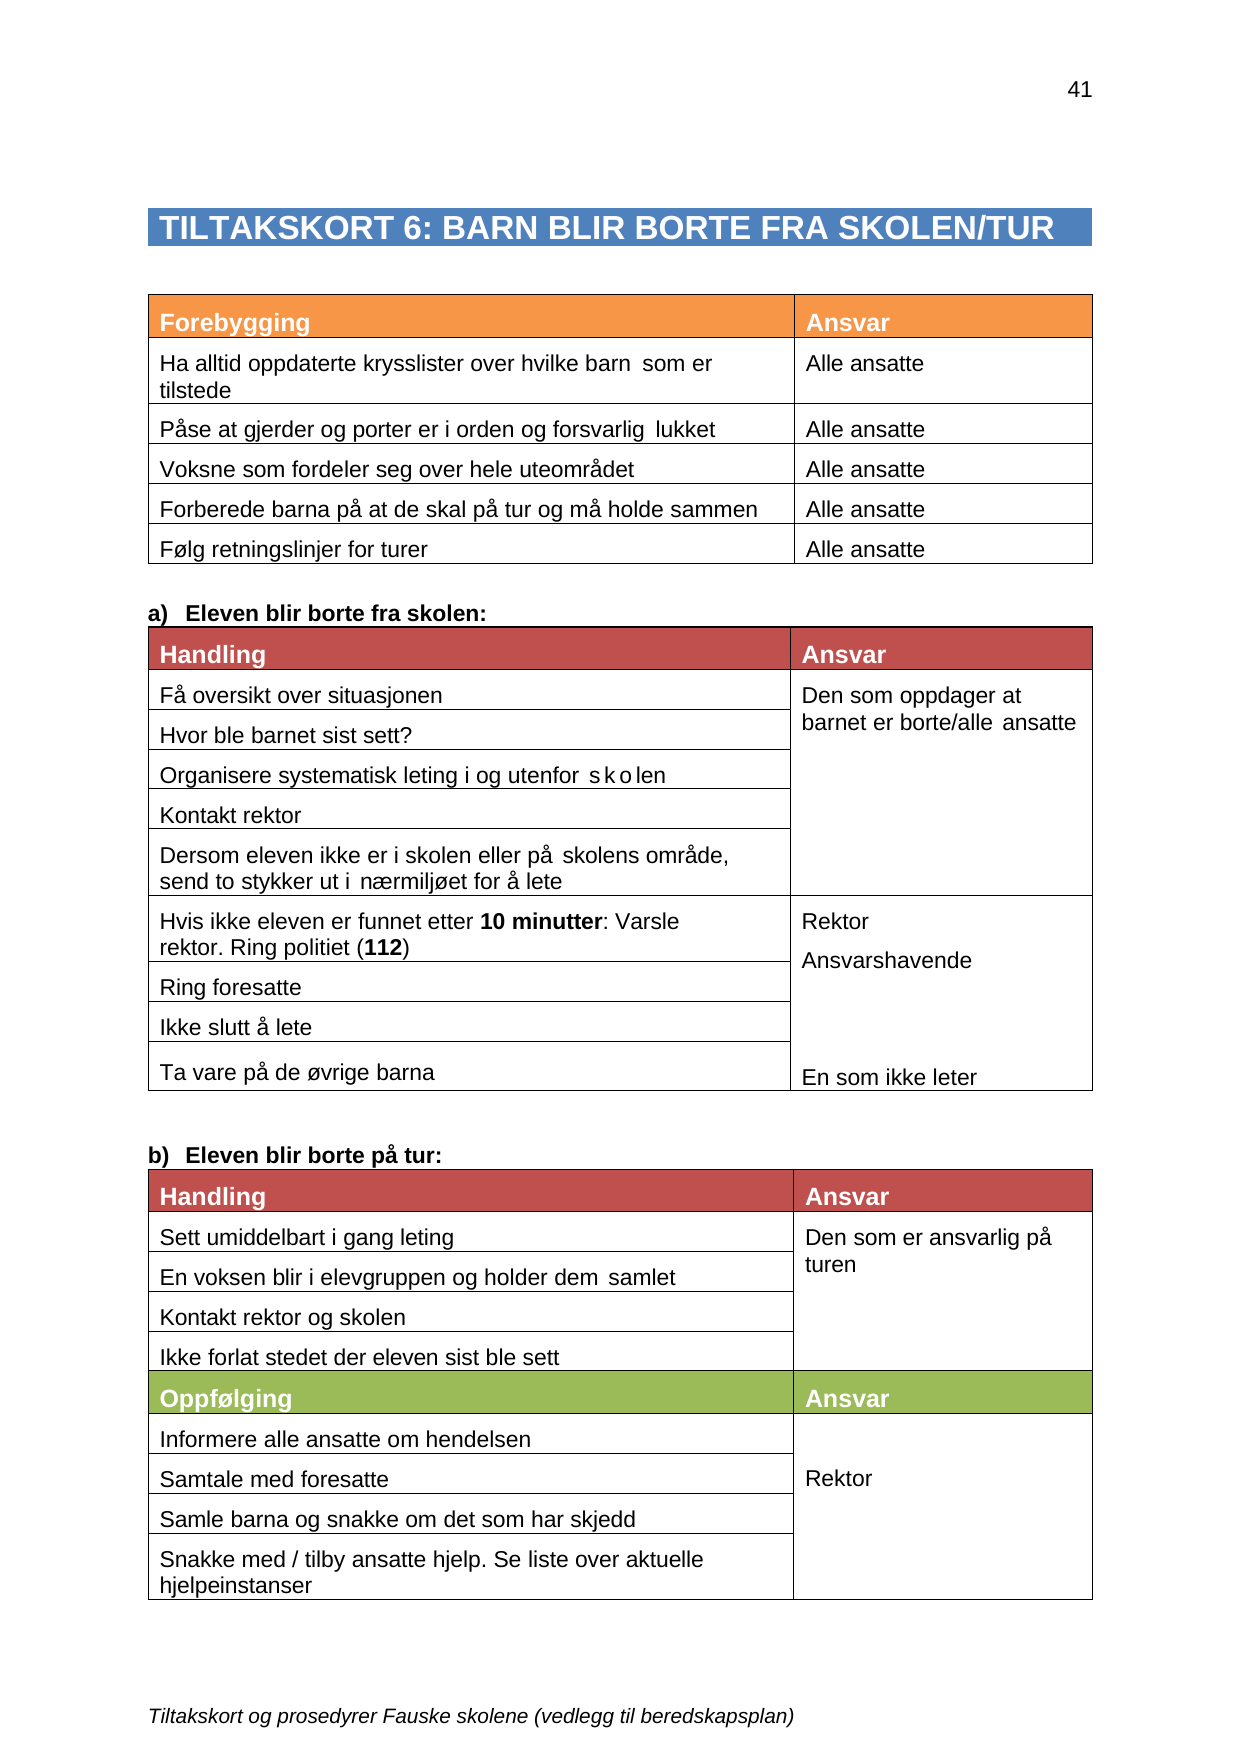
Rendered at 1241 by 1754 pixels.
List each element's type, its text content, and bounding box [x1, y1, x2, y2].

table_cell Ansvar [794, 1371, 1092, 1413]
table_cell Alle ansatte [795, 338, 1092, 403]
table_cell Forberede barna på at de skal på tur og må holde sammen [149, 484, 794, 523]
table_cell Hvor ble barnet sist sett? [149, 710, 790, 748]
table_cell Voksne som fordeler seg over hele uteområdet [149, 444, 794, 483]
table_cell Den som er ansvarlig på turen [794, 1212, 1092, 1370]
table_cell Informere alle ansatte om hendelsen [149, 1414, 793, 1453]
table_cell Rektor [794, 1414, 1092, 1599]
table_cell Følg retningslinjer for turer [149, 524, 794, 562]
table_cell Rektor Ansvarshavende En som ikke leter [791, 896, 1092, 1090]
table_cell Kontakt rektor og skolen [149, 1292, 793, 1331]
table_cell Alle ansatte [795, 484, 1092, 523]
table_cell Dersom eleven ikke er i skolen eller på skolens område, send to stykker ut i nærmiljøet for å lete [149, 829, 790, 894]
table_cell Alle ansatte [795, 444, 1092, 483]
table_cell Hvis ikke eleven er funnet etter 10 minutter: Varsle rektor. Ring politiet (112) [149, 896, 790, 961]
table_header Ansvar [795, 295, 1092, 337]
table_cell Ha alltid oppdaterte krysslister over hvilke barn som er tilstede [149, 338, 794, 403]
table_cell Alle ansatte [795, 404, 1092, 443]
table_cell Ring foresatte [149, 962, 790, 1001]
table_header Forebygging [149, 295, 794, 337]
table_header TILTAKSKORT 6: BARN BLIR BORTE FRA SKOLEN/TUR [148, 208, 1092, 246]
table_cell Samle barna og snakke om det som har skjedd [149, 1494, 793, 1532]
list Eleven blir borte på tur: [148, 1142, 1093, 1168]
list Eleven blir borte fra skolen: [148, 600, 1093, 626]
table_header Ansvar [791, 628, 1092, 669]
table_cell Organisere systematisk leting i og utenfor skolen [149, 750, 790, 788]
table_cell Ikke forlat stedet der eleven sist ble sett [149, 1332, 793, 1370]
table_cell Alle ansatte [795, 524, 1092, 562]
table_cell Snakke med / tilby ansatte hjelp. Se liste over aktuelle hjelpeinstanser [149, 1534, 793, 1599]
table_cell En voksen blir i elevgruppen og holder dem samlet [149, 1252, 793, 1291]
table_cell Få oversikt over situasjonen [149, 670, 790, 708]
table_header Handling [149, 1170, 793, 1211]
table_cell Kontakt rektor [149, 789, 790, 828]
table_cell Påse at gjerder og porter er i orden og forsvarlig lukket [149, 404, 794, 443]
table_cell Oppfølging [149, 1371, 793, 1413]
table_cell Ta vare på de øvrige barna [149, 1042, 790, 1090]
table_cell Sett umiddelbart i gang leting [149, 1212, 793, 1251]
table_header Ansvar [794, 1170, 1092, 1211]
table_cell Ikke slutt å lete [149, 1002, 790, 1041]
table_cell Samtale med foresatte [149, 1454, 793, 1492]
table_header Handling [149, 628, 790, 669]
table_cell Den som oppdager at barnet er borte/alle ansatte [791, 670, 1092, 894]
